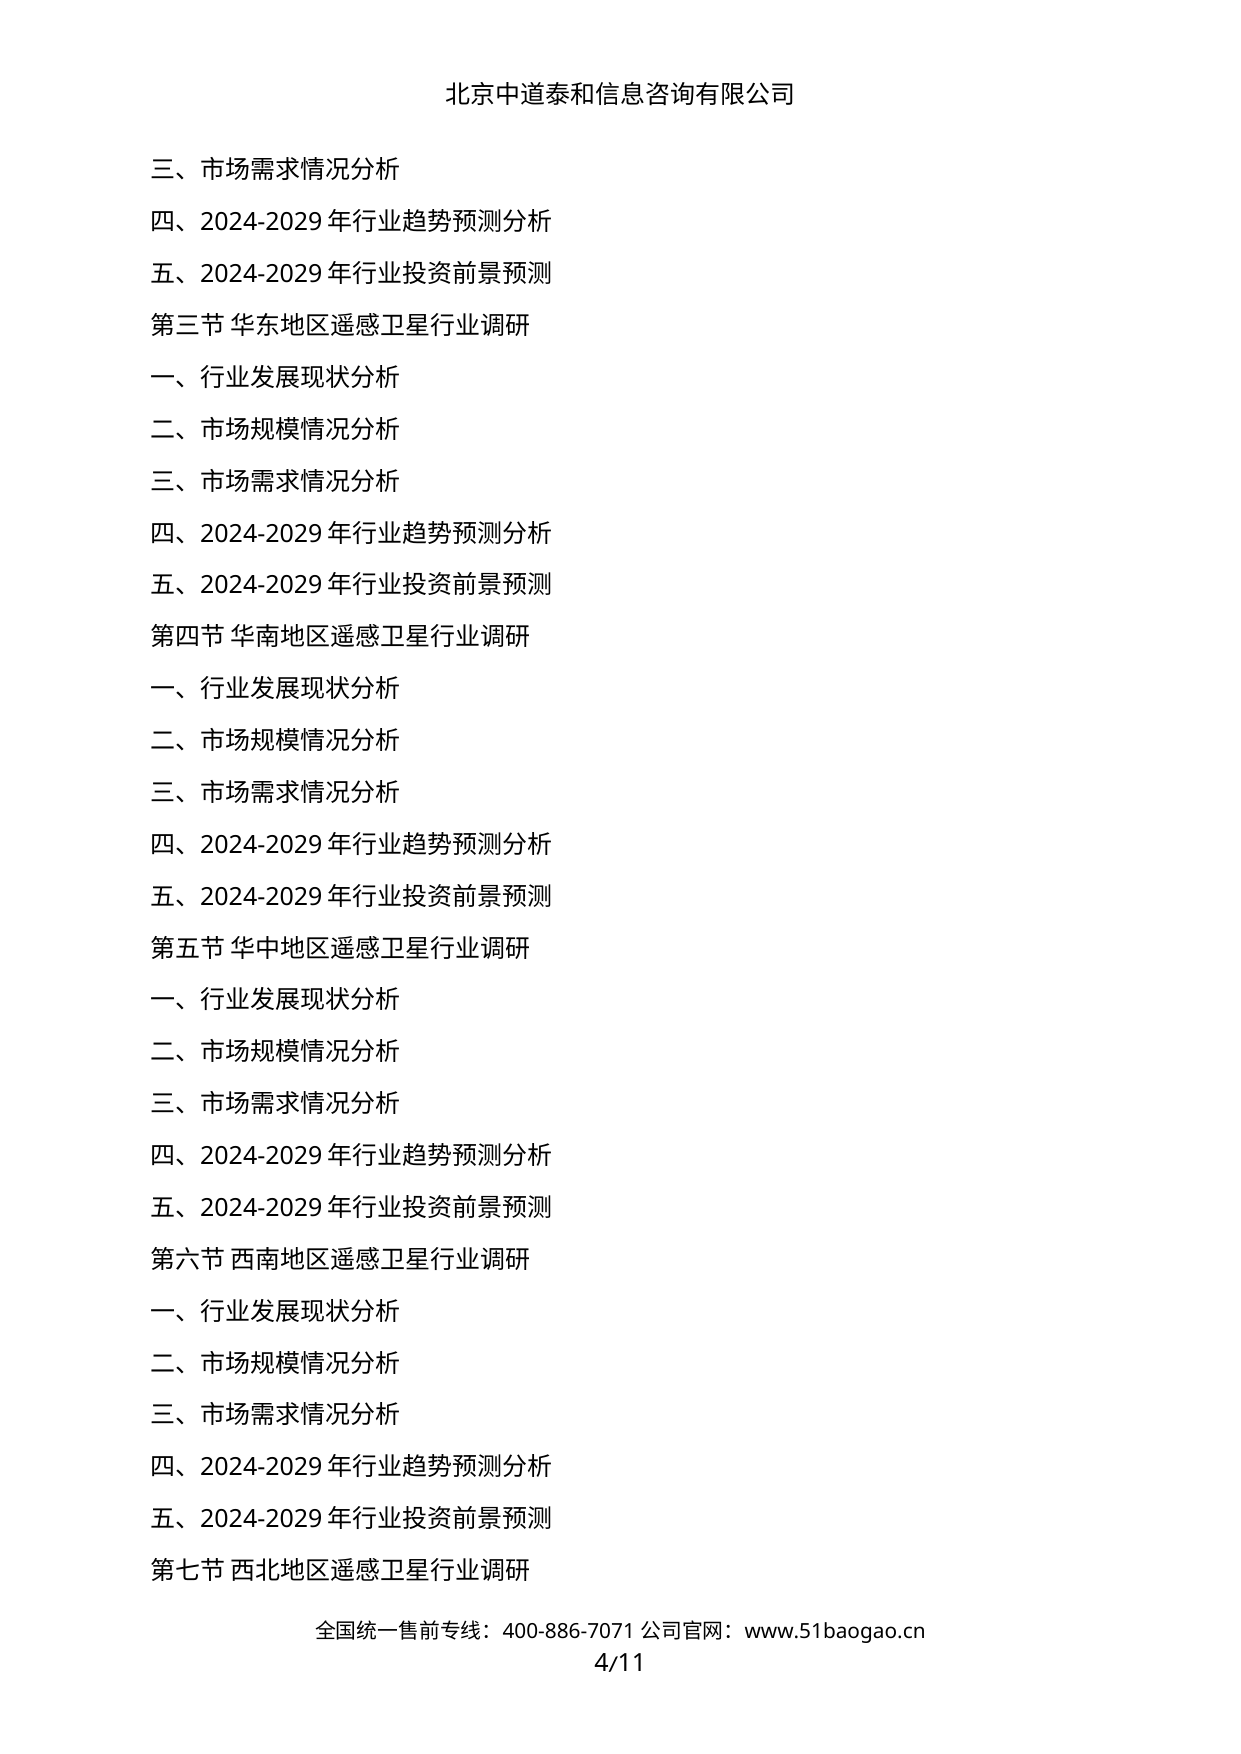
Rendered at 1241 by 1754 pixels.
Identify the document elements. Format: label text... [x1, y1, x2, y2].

text 四、2024-2029年行业趋势预测分析 [150, 513, 1090, 549]
text 五、2024-2029年行业投资前景预测 [150, 565, 1090, 601]
text 一、行业发展现状分析 [150, 1291, 1090, 1327]
text 四、2024-2029年行业趋势预测分析 [150, 1447, 1090, 1483]
text 四、2024-2029年行业趋势预测分析 [150, 1136, 1090, 1172]
text 一、行业发展现状分析 [150, 357, 1090, 394]
text 一、行业发展现状分析 [150, 669, 1090, 705]
text 二、市场规模情况分析 [150, 1032, 1090, 1068]
text 三、市场需求情况分析 [150, 772, 1090, 809]
text 五、2024-2029年行业投资前景预测 [150, 1187, 1090, 1224]
text 五、2024-2029年行业投资前景预测 [150, 254, 1090, 290]
text 四、2024-2029年行业趋势预测分析 [150, 824, 1090, 861]
text 三、市场需求情况分析 [150, 1084, 1090, 1120]
text 二、市场规模情况分析 [150, 1343, 1090, 1379]
text 二、市场规模情况分析 [150, 721, 1090, 757]
text 四、2024-2029年行业趋势预测分析 [150, 202, 1090, 238]
text 三、市场需求情况分析 [150, 461, 1090, 497]
text 五、2024-2029年行业投资前景预测 [150, 1499, 1090, 1535]
text 三、市场需求情况分析 [150, 1395, 1090, 1431]
text 第三节 华东地区遥感卫星行业调研 [150, 306, 1090, 342]
text 三、市场需求情况分析 [150, 150, 1090, 186]
text 一、行业发展现状分析 [150, 980, 1090, 1016]
text 第四节 华南地区遥感卫星行业调研 [150, 617, 1090, 653]
text 第五节 华中地区遥感卫星行业调研 [150, 928, 1090, 964]
text 五、2024-2029年行业投资前景预测 [150, 876, 1090, 912]
text 二、市场规模情况分析 [150, 409, 1090, 446]
text 第七节 西北地区遥感卫星行业调研 [150, 1551, 1090, 1587]
text 第六节 西南地区遥感卫星行业调研 [150, 1239, 1090, 1276]
